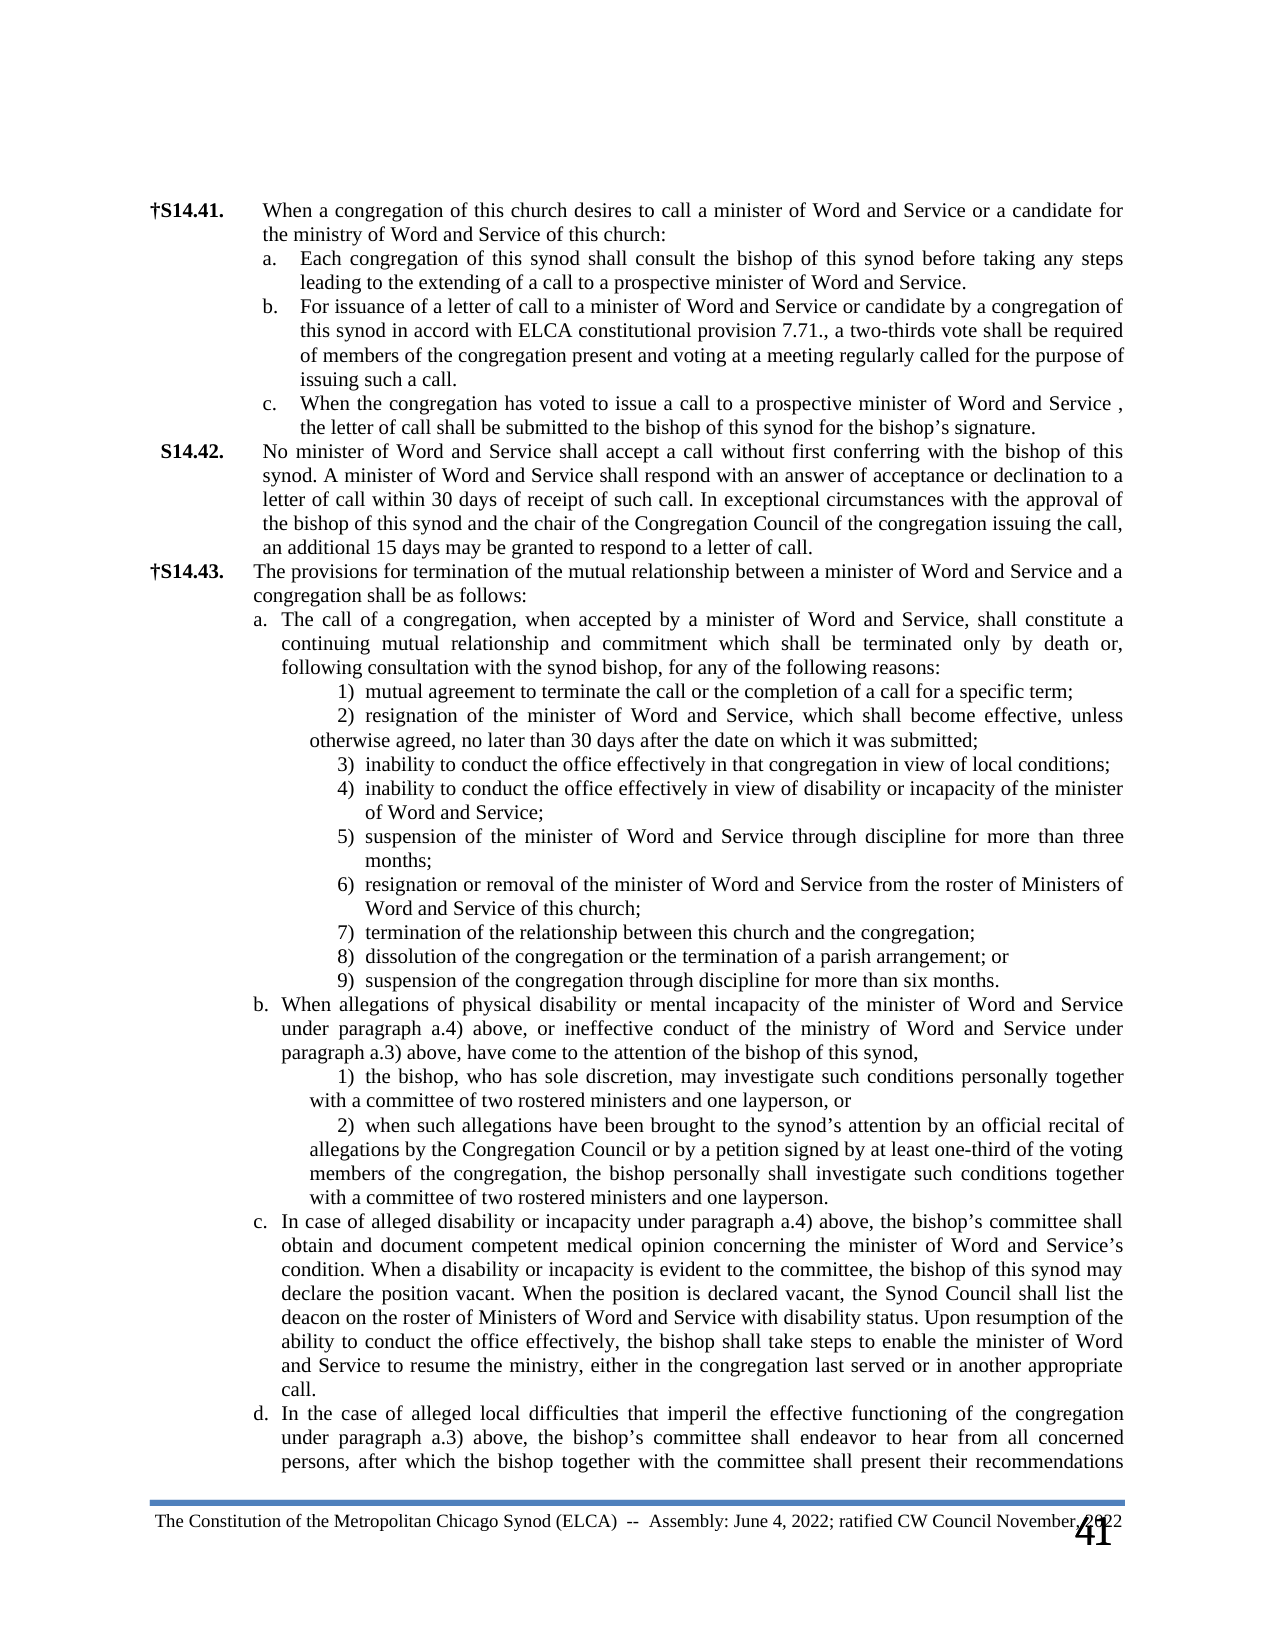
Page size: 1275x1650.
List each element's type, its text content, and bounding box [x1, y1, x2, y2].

text c. When the congregation has voted to issue a call to a prospective minister of Word and Service , the letter of call shall be submitted to the bishop of this synod for the bishop’s signature. [262, 391, 1125, 439]
text b. For issuance of a letter of call to a minister of Word and Service or candidate by a congregation of this synod in accord with ELCA constitutional provision 7.71., a two-thirds vote shall be required of members of the congregation present and voting at a meeting regularly called for the purpose of issuing such a call. [262, 294, 1125, 391]
text 8) dissolution of the congregation or the termination of a parish arrangement; or [300, 944, 1125, 968]
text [225, 1401, 1125, 1473]
text c. In case of alleged disability or incapacity under paragraph a.4) above, the bishop’s committee shall obtain and document competent medical opinion concerning the minister of Word and Service’s condition. When a disability or incapacity is evident to the committee, the bishop of this synod may declare the position vacant. When the position is declared vacant, the Synod Council shall list the deacon on the roster of Ministers of Word and Service with disability status. Upon resumption of the ability to conduct the office effectively, the bishop shall take steps to enable the minister of Word and Service to resume the ministry, either in the congregation last served or in another appropriate call. [225, 1209, 1125, 1401]
text 1) mutual agreement to terminate the call or the completion of a call for a specific term; [300, 679, 1125, 703]
text 7) termination of the relationship between this church and the congregation; [300, 920, 1125, 944]
text 3) inability to conduct the office effectively in that congregation in view of local conditions; [300, 752, 1125, 776]
text 5) suspension of the minister of Word and Service through discipline for more than three months; [300, 824, 1125, 872]
text b. When allegations of physical disability or mental incapacity of the minister of Word and Service under paragraph a.4) above, or ineffective conduct of the ministry of Word and Service under paragraph a.3) above, have come to the attention of the bishop of this synod, [225, 992, 1125, 1064]
text S14.42. No minister of Word and Service shall accept a call without first conferring with the bishop of this synod. A minister of Word and Service shall respond with an answer of acceptance or declination to a letter of call within 30 days of receipt of such call. In exceptional circumstances with the approval of the bishop of this synod and the chair of the Congregation Council of the congregation issuing the call, an additional 15 days may be granted to respond to a letter of call. [150, 439, 1125, 559]
text a. The call of a congregation, when accepted by a minister of Word and Service, shall constitute a continuing mutual relationship and commitment which shall be terminated only by death or, following consultation with the synod bishop, for any of the following reasons: [225, 607, 1125, 679]
text 4) inability to conduct the office effectively in view of disability or incapacity of the minister of Word and Service; [300, 776, 1125, 824]
text †S14.41. When a congregation of this church desires to call a minister of Word and Service or a candidate for the ministry of Word and Service of this church: [150, 198, 1125, 246]
text 6) resignation or removal of the minister of Word and Service from the roster of Ministers of Word and Service of this church; [300, 872, 1125, 920]
text 2) resignation of the minister of Word and Service, which shall become effective, unless otherwise agreed, no later than 30 days after the date on which it was submitted; [300, 703, 1125, 752]
text 1) the bishop, who has sole discretion, may investigate such conditions personally together with a committee of two rostered ministers and one layperson, or [300, 1064, 1125, 1112]
text a. Each congregation of this synod shall consult the bishop of this synod before taking any steps leading to the extending of a call to a prospective minister of Word and Service. [262, 246, 1125, 294]
text 9) suspension of the congregation through discipline for more than six months. [300, 968, 1125, 992]
text 2) when such allegations have been brought to the synod’s attention by an official recital of allegations by the Congregation Council or by a petition signed by at least one-third of the voting members of the congregation, the bishop personally shall investigate such conditions together with a committee of two rostered ministers and one layperson. [300, 1112, 1125, 1209]
text †S14.43. The provisions for termination of the mutual relationship between a minister of Word and Service and a congregation shall be as follows: [150, 559, 1125, 607]
